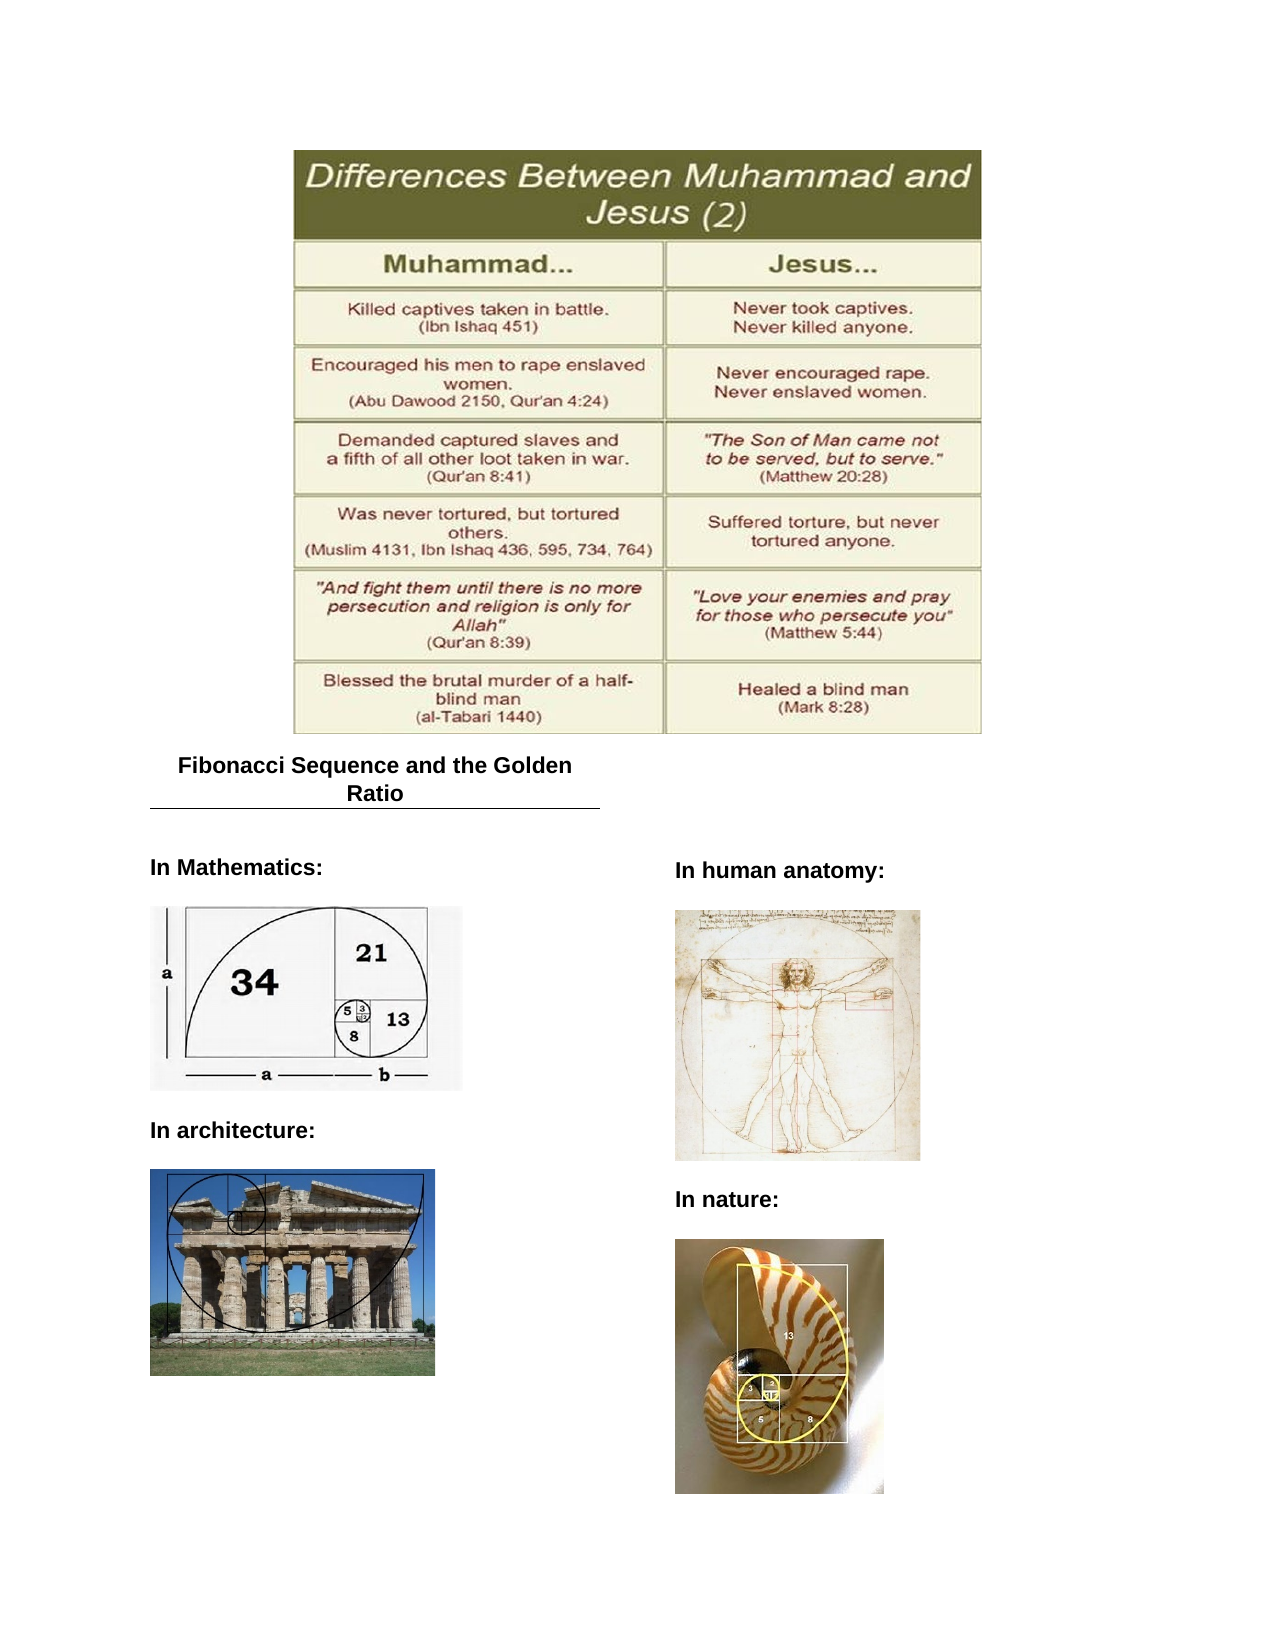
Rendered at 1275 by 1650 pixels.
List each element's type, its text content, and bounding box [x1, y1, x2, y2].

text In nature: [675, 1186, 1050, 1213]
picture [150, 1169, 436, 1376]
picture [293, 150, 982, 734]
text In Mathematics: [150, 854, 525, 880]
picture [675, 1239, 884, 1494]
picture [675, 910, 921, 1161]
text In human anatomy: [675, 857, 1050, 884]
text Fibonacci Sequence and the Golden Ratio [150, 752, 600, 808]
text In architecture: [150, 1117, 525, 1143]
picture [150, 906, 463, 1091]
